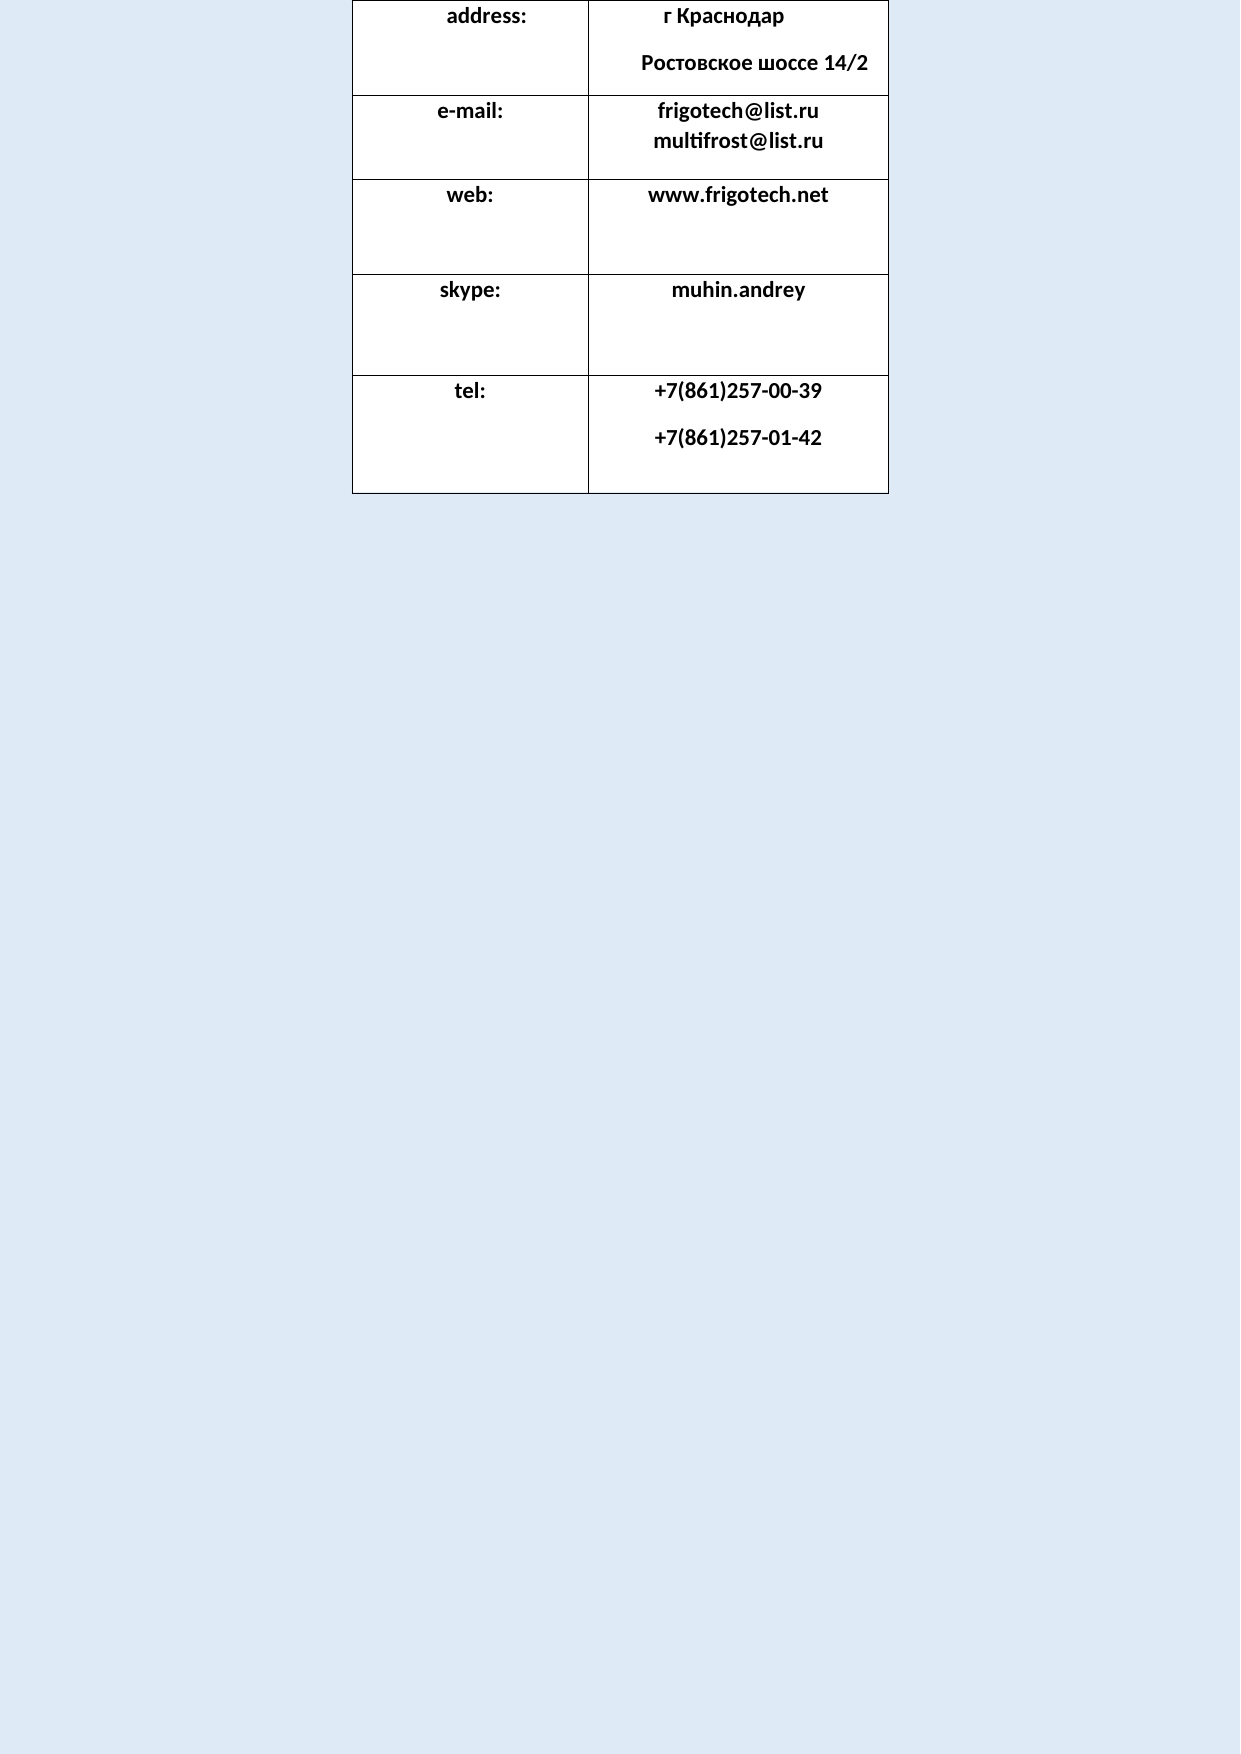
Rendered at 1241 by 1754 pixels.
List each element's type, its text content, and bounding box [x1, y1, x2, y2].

table_cell +7(861)257-00-39 +7(861)257-01-42 [589, 376, 888, 492]
table_cell skype: [353, 275, 588, 375]
table_cell web: [353, 180, 588, 274]
table_cell frigotech@list.ru multifrost@list.ru [589, 96, 888, 179]
table_cell e-mail: [353, 96, 588, 179]
table_cell tel: [353, 376, 588, 492]
table_header address: [353, 1, 588, 95]
table_cell muhin.andrey [589, 275, 888, 375]
table_cell www.frigotech.net [589, 180, 888, 274]
table_header г Краснодар Ростовское шоссе 14/2 [589, 1, 888, 95]
